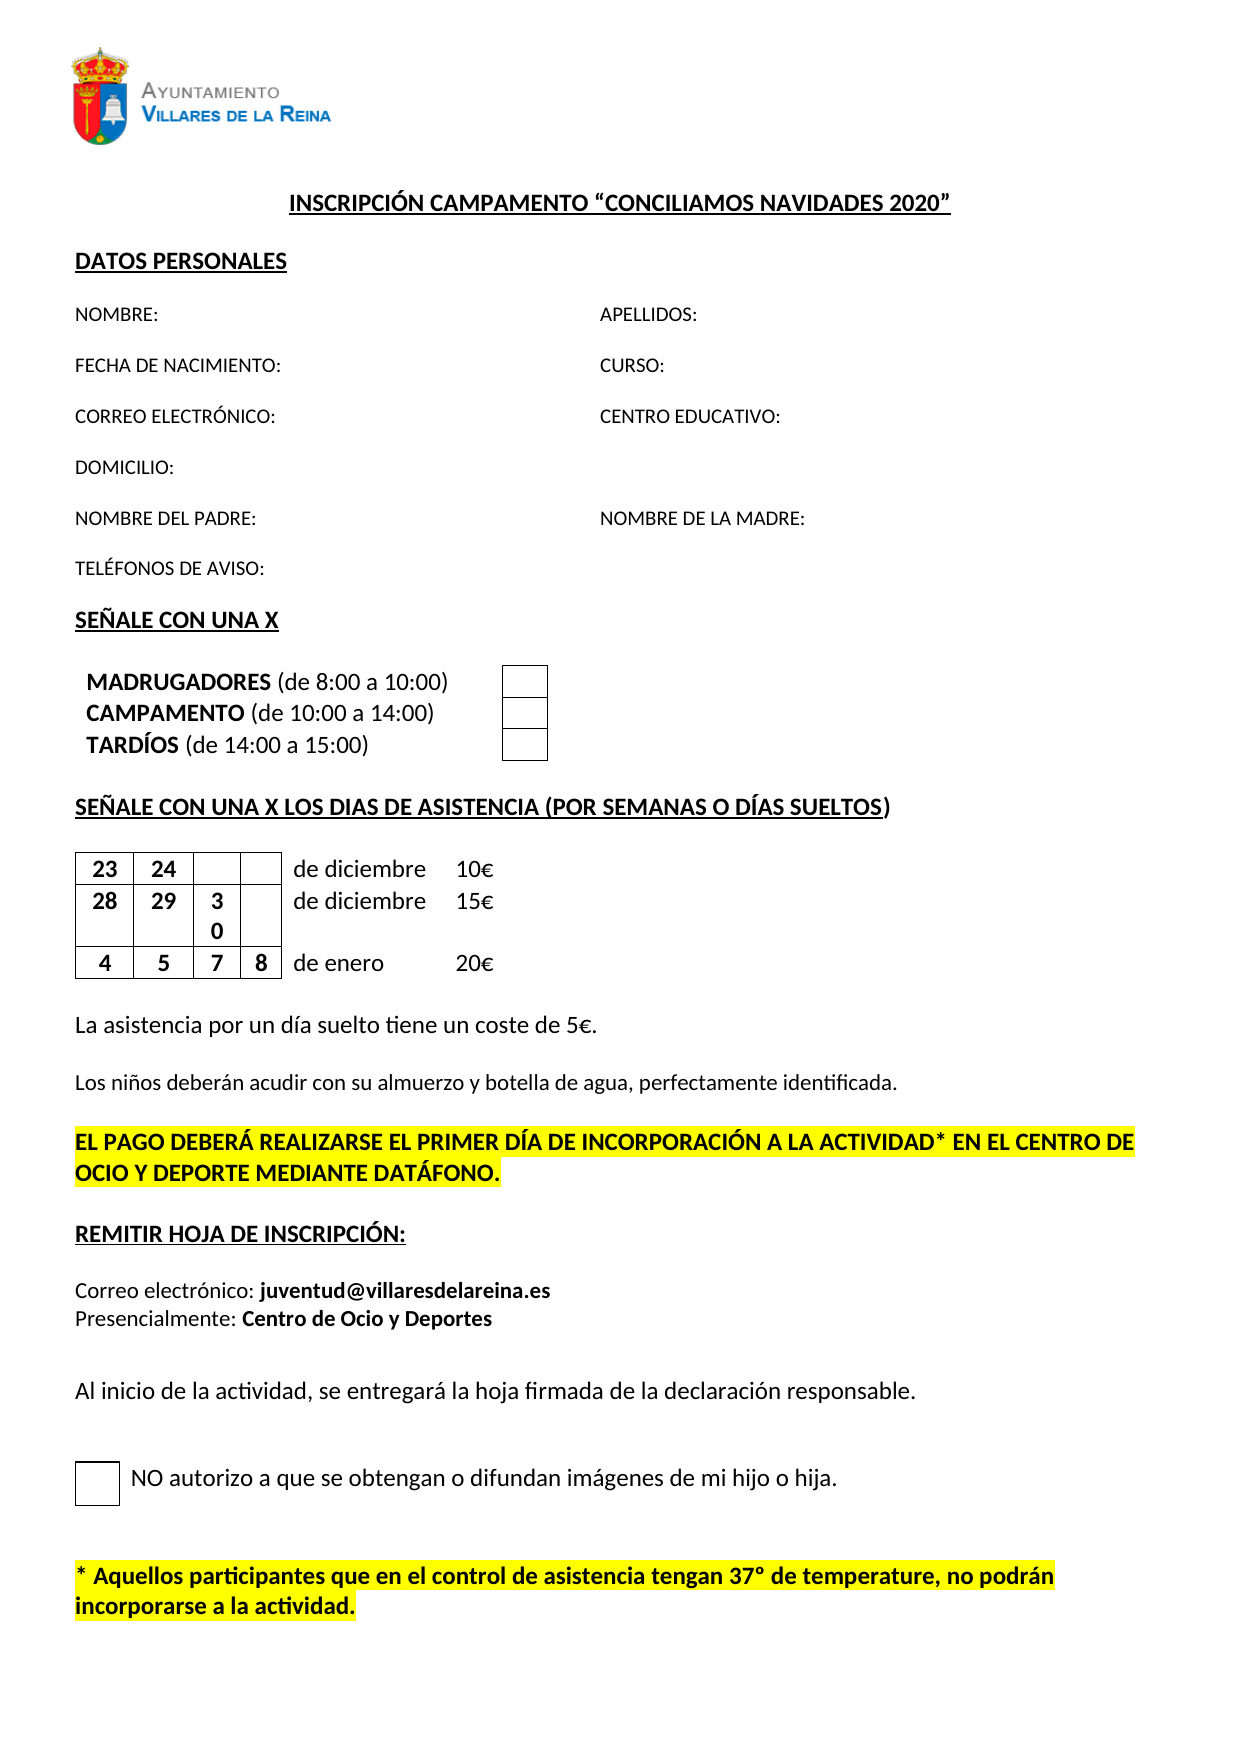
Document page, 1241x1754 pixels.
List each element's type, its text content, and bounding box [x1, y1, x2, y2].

table_cell 7 [194, 947, 240, 977]
table_cell 5 [134, 947, 193, 977]
text Los niños deberán acudir con su almuerzo y botella de agua, perfectamente identificada. [75, 1068, 1165, 1096]
table_header MADRUGADORES (de 8:00 a 10:00) [75, 665, 502, 697]
table_header 24 [134, 853, 193, 884]
table_cell 8 [241, 947, 281, 977]
text DOMICILIO: [75, 454, 1165, 479]
text CORREO ELECTRÓNICO: CENTRO EDUCATIVO: [75, 403, 1165, 428]
table_header NO autorizo a que se obtengan o difundan imágenes de mi hijo o hija. [120, 1461, 1165, 1505]
text SEÑALE CON UNA X LOS DIAS DE ASISTENCIA (POR SEMANAS O DÍAS SUELTOS) [75, 791, 1165, 822]
table_cell [503, 729, 547, 760]
table_header [76, 1463, 119, 1505]
text SEÑALE CON UNA X [75, 604, 1165, 634]
table_header [503, 666, 547, 697]
table_header de diciembre [282, 852, 444, 884]
table_header 10€ [444, 852, 505, 884]
table_header [241, 853, 281, 884]
text NOMBRE DEL PADRE: NOMBRE DE LA MADRE: [75, 505, 1165, 530]
text NOMBRE: APELLIDOS: [75, 301, 1165, 327]
table_cell 20€ [444, 946, 505, 977]
table_cell CAMPAMENTO (de 10:00 a 14:00) [75, 697, 502, 728]
text INSCRIPCIÓN CAMPAMENTO “CONCILIAMOS NAVIDADES 2020” [75, 187, 1165, 217]
table_cell TARDÍOS (de 14:00 a 15:00) [75, 728, 502, 760]
text EL PAGO DEBERÁ REALIZARSE EL PRIMER DÍA DE INCORPORACIÓN A LA ACTIVIDAD* EN EL CENTRO DE OCIO Y DEPORTE MEDIANTE DATÁFONO. [501, 1126, 1165, 1187]
text La asistencia por un día suelto tiene un coste de 5€. [75, 1009, 1165, 1039]
table_cell 30 [194, 885, 240, 946]
table_cell 29 [134, 885, 193, 946]
table_cell de enero [282, 946, 444, 977]
text DATOS PERSONALES [75, 246, 1165, 276]
picture [59, 43, 338, 149]
table_cell 28 [76, 885, 133, 946]
table_cell de diciembre [282, 884, 444, 946]
table_cell 15€ [444, 884, 505, 946]
text REMITIR HOJA DE INSCRIPCIÓN: [75, 1218, 1165, 1248]
table_header 23 [76, 853, 133, 884]
text Correo electrónico: juventud@villaresdelareina.es [75, 1276, 1165, 1304]
text Al inicio de la actividad, se entregará la hoja firmada de la declaración responsable. [75, 1375, 1165, 1406]
text FECHA DE NACIMIENTO: CURSO: [75, 352, 1165, 378]
table_header [194, 853, 240, 884]
table_cell [503, 698, 547, 728]
text Presencialmente: Centro de Ocio y Deportes [75, 1304, 1165, 1332]
table_cell [241, 885, 281, 946]
text TELÉFONOS DE AVISO: [75, 556, 1165, 581]
text * Aquellos participantes que en el control de asistencia tengan 37º de temperature, no podrán incorporarse a la actividad. [356, 1560, 1165, 1621]
table_cell 4 [76, 947, 133, 977]
